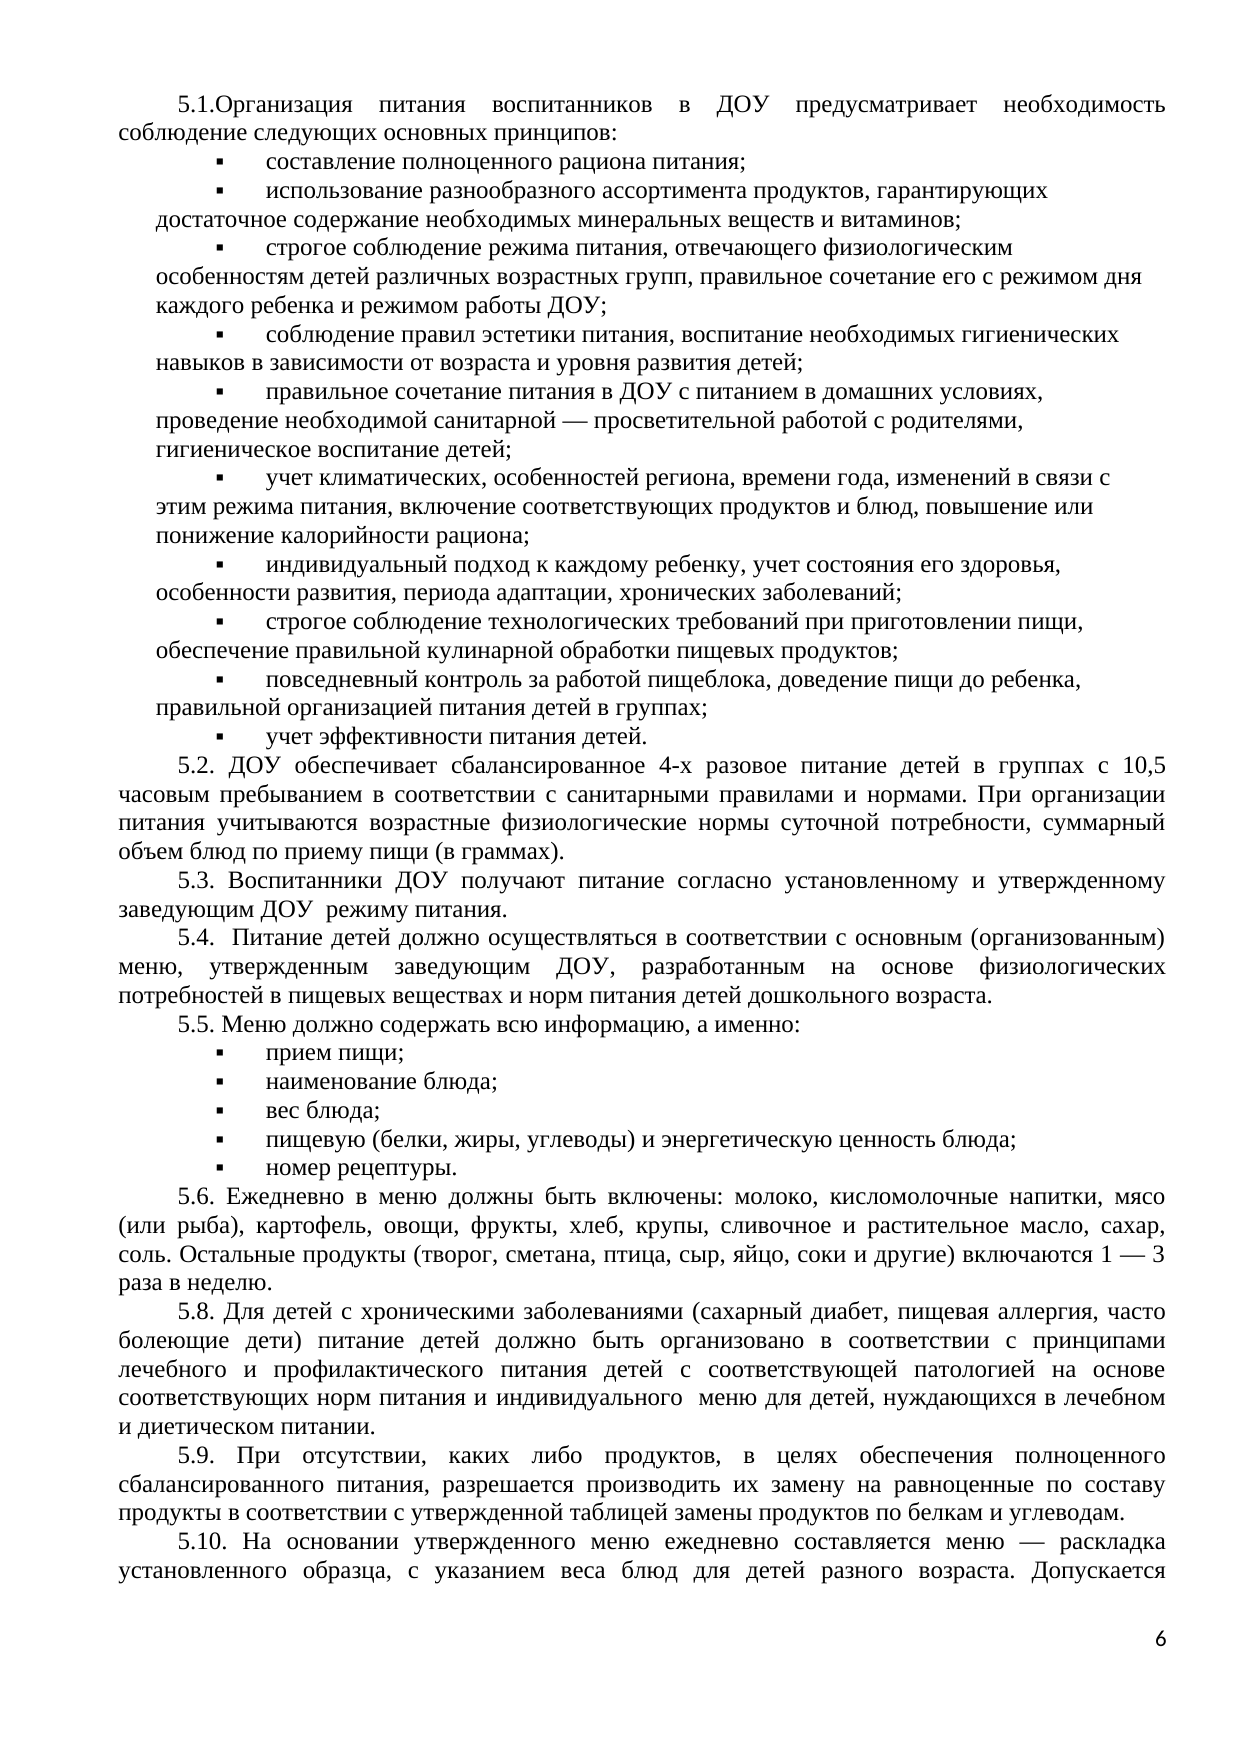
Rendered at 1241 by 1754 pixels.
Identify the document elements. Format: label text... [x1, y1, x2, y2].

text 5.3. Воспитанники ДОУ получают питание согласно установленному и утвержденному заведующим ДОУ режиму питания. [118, 865, 1167, 922]
text 5.1.Организация питания воспитанников в ДОУ предусматривает необходимость соблюдение следующих основных принципов: [118, 89, 1167, 146]
list составление полноценного рациона питания; [156, 146, 1167, 175]
list индивидуальный подход к каждому ребенку, учет состояния его здоровья, особенности развития, периода адаптации, хронических заболеваний; [156, 549, 1167, 606]
list номер рецептуры. [156, 1152, 1167, 1181]
list строгое соблюдение технологических требований при приготовлении пищи, обеспечение правильной кулинарной обработки пищевых продуктов; [156, 606, 1167, 664]
list прием пищи; [156, 1037, 1167, 1066]
text 5.9. При отсутствии, каких либо продуктов, в целях обеспечения полноценного сбалансированного питания, разрешается производить их замену на равноценные по составу продукты в соответствии с утвержденной таблицей замены продуктов по белкам и углеводам. [118, 1440, 1167, 1526]
text 5.5. Меню должно содержать всю информацию, а именно: [118, 1009, 1167, 1037]
list повседневный контроль за работой пищеблока, доведение пищи до ребенка, правильной организацией питания детей в группах; [156, 664, 1167, 721]
text 5.6. Ежедневно в меню должны быть включены: молоко, кисломолочные напитки, мясо (или рыба), картофель, овощи, фрукты, хлеб, крупы, сливочное и растительное масло, сахар, соль. Остальные продукты (творог, сметана, птица, сыр, яйцо, соки и другие) включаются 1 — 3 раза в неделю. [118, 1181, 1167, 1296]
text 5.2. ДОУ обеспечивает сбалансированное 4-х разовое питание детей в группах с 10,5 часовым пребыванием в соответствии с санитарными правилами и нормами. При организации питания учитываются возрастные физиологические нормы суточной потребности, суммарный объем блюд по приему пищи (в граммах). [118, 750, 1167, 865]
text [118, 1526, 1167, 1584]
list пищевую (белки, жиры, углеводы) и энергетическую ценность блюда; [156, 1124, 1167, 1152]
list учет климатических, особенностей региона, времени года, изменений в связи с этим режима питания, включение соответствующих продуктов и блюд, повышение или понижение калорийности рациона; [156, 462, 1167, 549]
list использование разнообразного ассортимента продуктов, гарантирующих достаточное содержание необходимых минеральных веществ и витаминов; [156, 175, 1167, 232]
list наименование блюда; [156, 1066, 1167, 1095]
text 5.4. Питание детей должно осуществляться в соответствии с основным (организованным) меню, утвержденным заведующим ДОУ, разработанным на основе физиологических потребностей в пищевых веществах и норм питания детей дошкольного возраста. [118, 922, 1167, 1009]
list учет эффективности питания детей. [156, 721, 1167, 750]
text 5.8. Для детей с хроническими заболеваниями (сахарный диабет, пищевая аллергия, часто болеющие дети) питание детей должно быть организовано в соответствии с принципами лечебного и профилактического питания детей с соответствующей патологией на основе соответствующих норм питания и индивидуального меню для детей, нуждающихся в лечебном и диетическом питании. [118, 1296, 1167, 1440]
list вес блюда; [156, 1095, 1167, 1124]
list правильное сочетание питания в ДОУ с питанием в домашних условиях, проведение необходимой санитарной — просветительной работой с родителями, гигиеническое воспитание детей; [156, 376, 1167, 462]
list строгое соблюдение режима питания, отвечающего физиологическим особенностям детей различных возрастных групп, правильное сочетание его с режимом дня каждого ребенка и режимом работы ДОУ; [156, 232, 1167, 319]
list соблюдение правил эстетики питания, воспитание необходимых гигиенических навыков в зависимости от возраста и уровня развития детей; [156, 319, 1167, 376]
